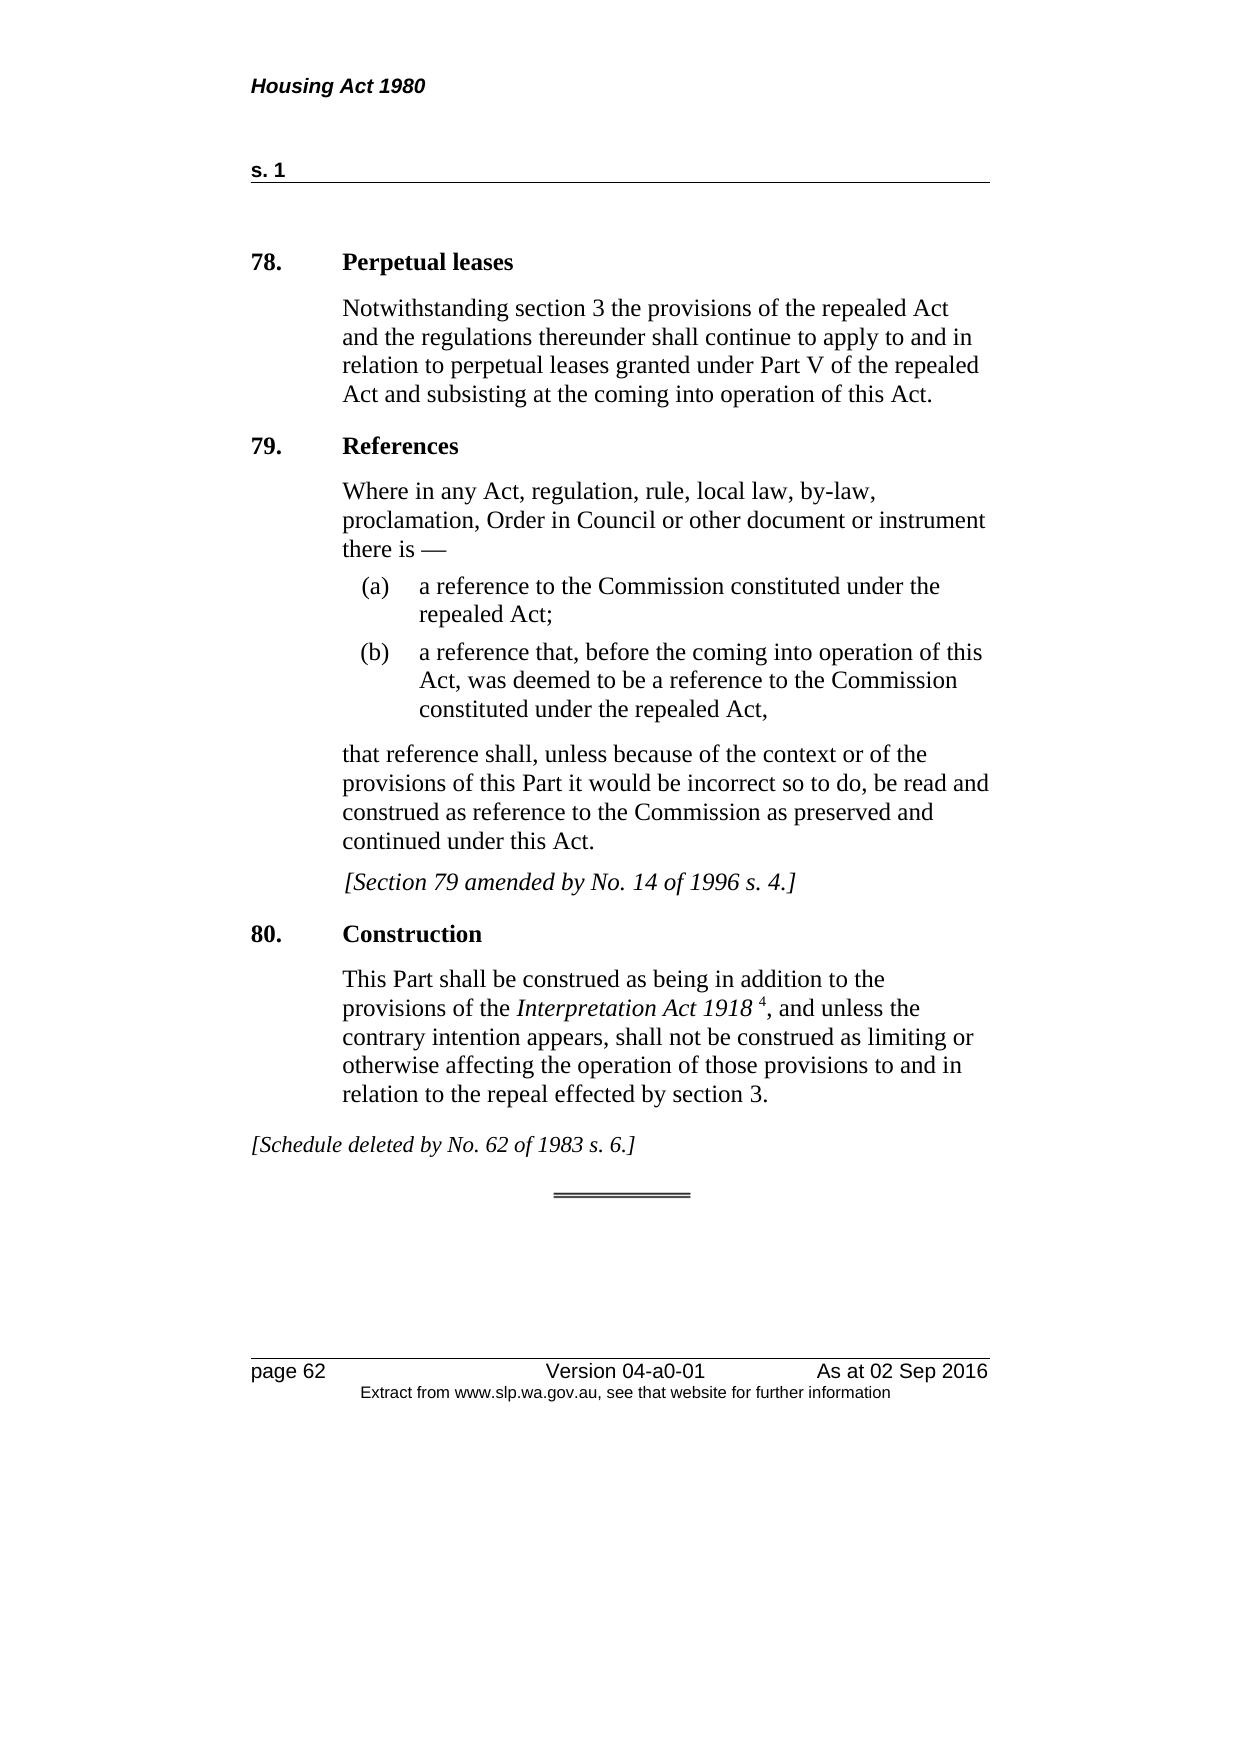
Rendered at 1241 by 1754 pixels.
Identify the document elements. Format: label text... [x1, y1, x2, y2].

picture [543, 1182, 697, 1211]
subtitle 78. Perpetual leases [251, 247, 990, 276]
text [Section 79 amended by No. 14 of 1996 s. 4.] [251, 867, 990, 896]
text Notwithstanding section 3 the provisions of the repealed Act and the regulations thereunder shall continue to apply to and in relation to perpetual leases granted under Part V of the repealed Act and subsisting at the coming into operation of this Act. [251, 293, 990, 408]
text (b) a reference that, before the coming into operation of this Act, was deemed to be a reference to the Commission constituted under the repealed Act, [251, 637, 990, 723]
text [Schedule deleted by No. 62 of 1983 s. 6.] [251, 1131, 990, 1157]
subtitle 79. References [251, 431, 990, 459]
text Where in any Act, regulation, rule, local law, by-law, proclamation, Order in Council or other document or instrument there is — [251, 476, 990, 562]
text (a) a reference to the Commission constituted under the repealed Act; [251, 571, 990, 628]
text that reference shall, unless because of the context or of the provisions of this Part it would be incorrect so to do, be read and construed as reference to the Commission as preserved and continued under this Act. [251, 739, 990, 854]
subtitle 80. Construction [251, 919, 990, 947]
text This Part shall be construed as being in addition to the provisions of the Interpretation Act 1918 4, and unless the contrary intention appears, shall not be construed as limiting or otherwise affecting the operation of those provisions to and in relation to the repeal effected by section 3. [251, 964, 990, 1108]
